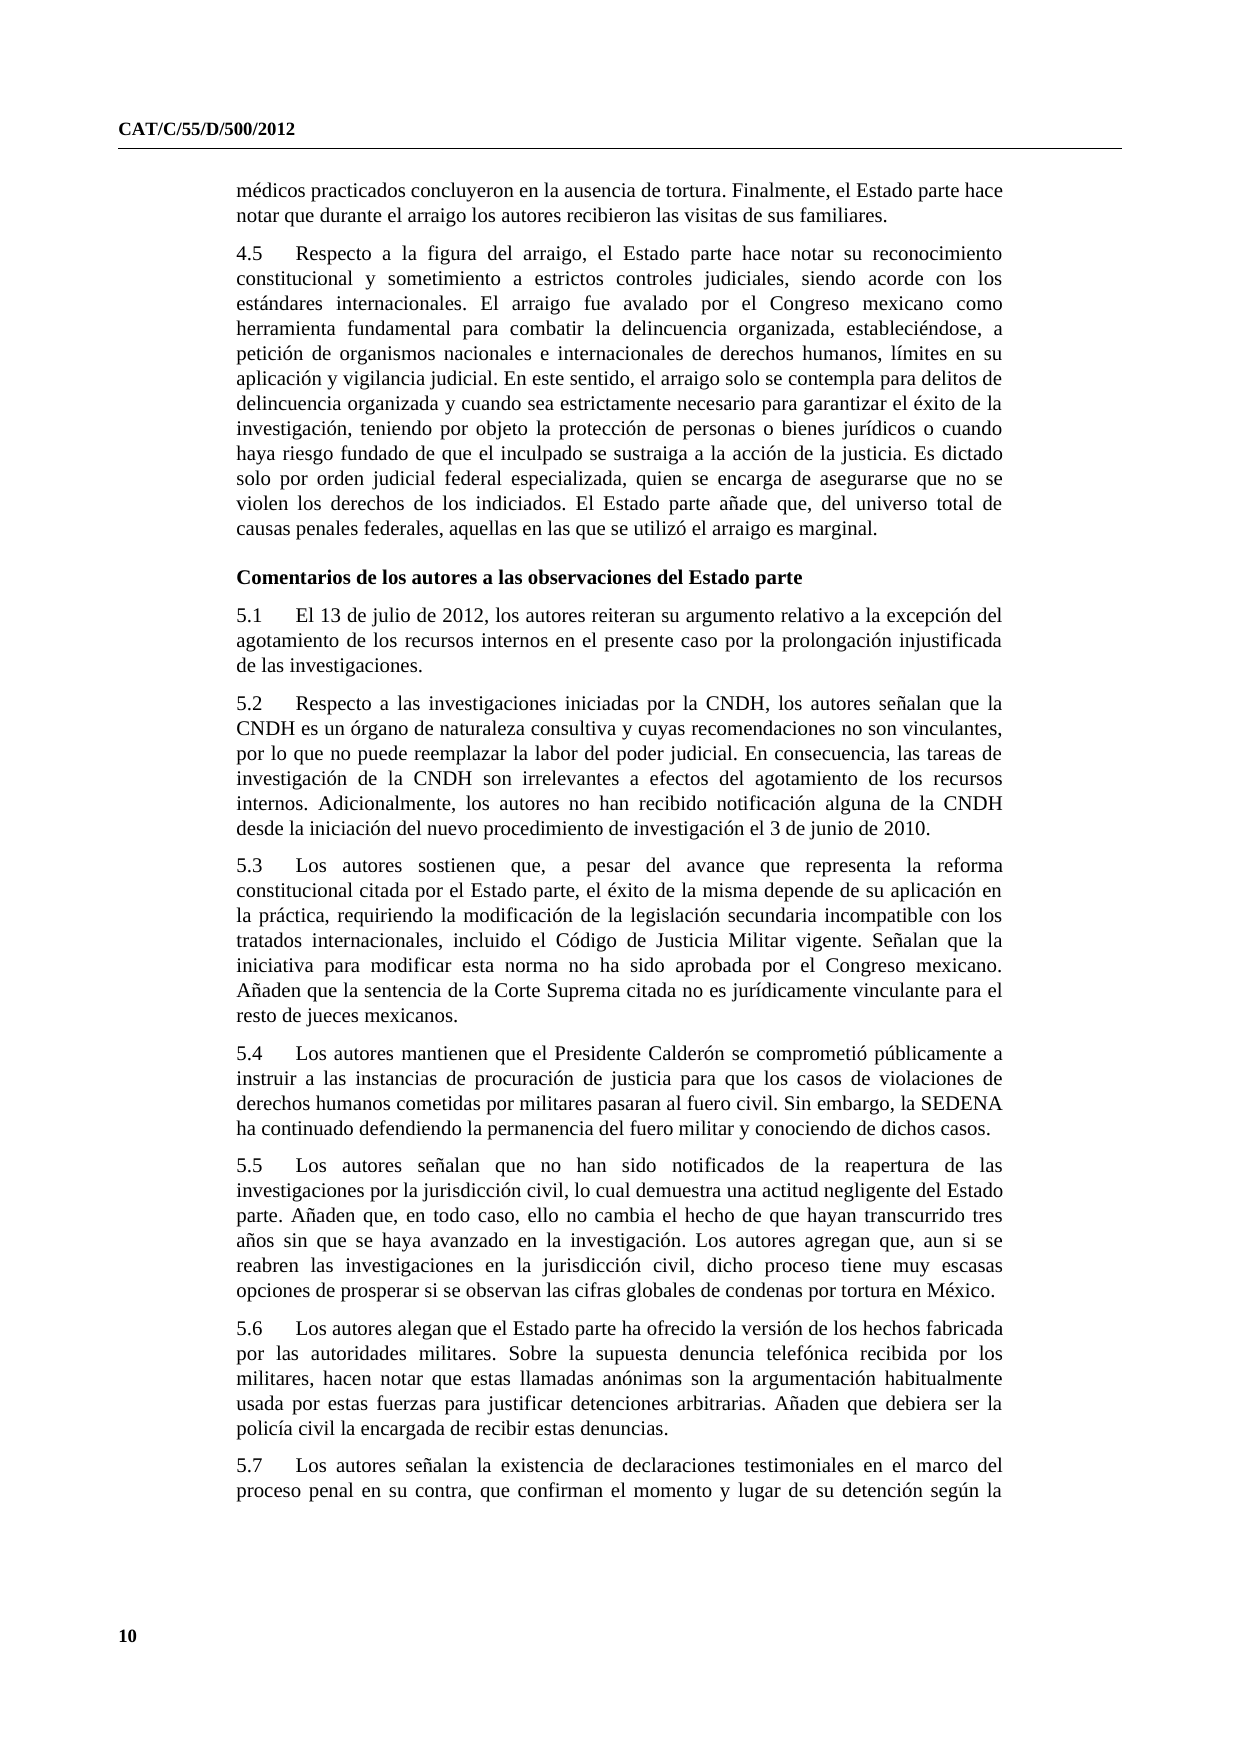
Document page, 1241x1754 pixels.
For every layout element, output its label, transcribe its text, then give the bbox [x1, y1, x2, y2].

text 5.5 Los autores señalan que no han sido notificados de la reapertura de las investigaciones por la jurisdicción civil, lo cual demuestra una actitud negligente del Estado parte. Añaden que, en todo caso, ello no cambia el hecho de que hayan transcurrido tres años sin que se haya avanzado en la investigación. Los autores agregan que, aun si se reabren las investigaciones en la jurisdicción civil, dicho proceso tiene muy escasas opciones de prosperar si se observan las cifras globales de condenas por tortura en México. [236, 1152, 1004, 1302]
text 5.6 Los autores alegan que el Estado parte ha ofrecido la versión de los hechos fabricada por las autoridades militares. Sobre la supuesta denuncia telefónica recibida por los militares, hacen notar que estas llamadas anónimas son la argumentación habitualmente usada por estas fuerzas para justificar detenciones arbitrarias. Añaden que debiera ser la policía civil la encargada de recibir estas denuncias. [236, 1315, 1004, 1440]
text 5.2 Respecto a las investigaciones iniciadas por la CNDH, los autores señalan que la CNDH es un órgano de naturaleza consultiva y cuyas recomendaciones no son vinculantes, por lo que no puede reemplazar la labor del poder judicial. En consecuencia, las tareas de investigación de la CNDH son irrelevantes a efectos del agotamiento de los recursos internos. Adicionalmente, los autores no han recibido notificación alguna de la CNDH desde la iniciación del nuevo procedimiento de investigación el 3 de junio de 2010. [236, 690, 1004, 840]
text 5.1 El 13 de julio de 2012, los autores reiteran su argumento relativo a la excepción del agotamiento de los recursos internos en el presente caso por la prolongación injustificada de las investigaciones. [236, 602, 1004, 677]
text Comentarios de los autores a las observaciones del Estado parte [118, 565, 1004, 590]
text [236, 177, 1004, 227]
text 5.3 Los autores sostienen que, a pesar del avance que representa la reforma constitucional citada por el Estado parte, el éxito de la misma depende de su aplicación en la práctica, requiriendo la modificación de la legislación secundaria incompatible con los tratados internacionales, incluido el Código de Justicia Militar vigente. Señalan que la iniciativa para modificar esta norma no ha sido aprobada por el Congreso mexicano. Añaden que la sentencia de la Corte Suprema citada no es jurídicamente vinculante para el resto de jueces mexicanos. [236, 852, 1004, 1027]
text 4.5 Respecto a la figura del arraigo, el Estado parte hace notar su reconocimiento constitucional y sometimiento a estrictos controles judiciales, siendo acorde con los estándares internacionales. El arraigo fue avalado por el Congreso mexicano como herramienta fundamental para combatir la delincuencia organizada, estableciéndose, a petición de organismos nacionales e internacionales de derechos humanos, límites en su aplicación y vigilancia judicial. En este sentido, el arraigo solo se contempla para delitos de delincuencia organizada y cuando sea estrictamente necesario para garantizar el éxito de la investigación, teniendo por objeto la protección de personas o bienes jurídicos o cuando haya riesgo fundado de que el inculpado se sustraiga a la acción de la justicia. Es dictado solo por orden judicial federal especializada, quien se encarga de asegurarse que no se violen los derechos de los indiciados. El Estado parte añade que, del universo total de causas penales federales, aquellas en las que se utilizó el arraigo es marginal. [236, 240, 1004, 540]
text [236, 1452, 1004, 1502]
text 5.4 Los autores mantienen que el Presidente Calderón se comprometió públicamente a instruir a las instancias de procuración de justicia para que los casos de violaciones de derechos humanos cometidas por militares pasaran al fuero civil. Sin embargo, la SEDENA ha continuado defendiendo la permanencia del fuero militar y conociendo de dichos casos. [236, 1040, 1004, 1140]
